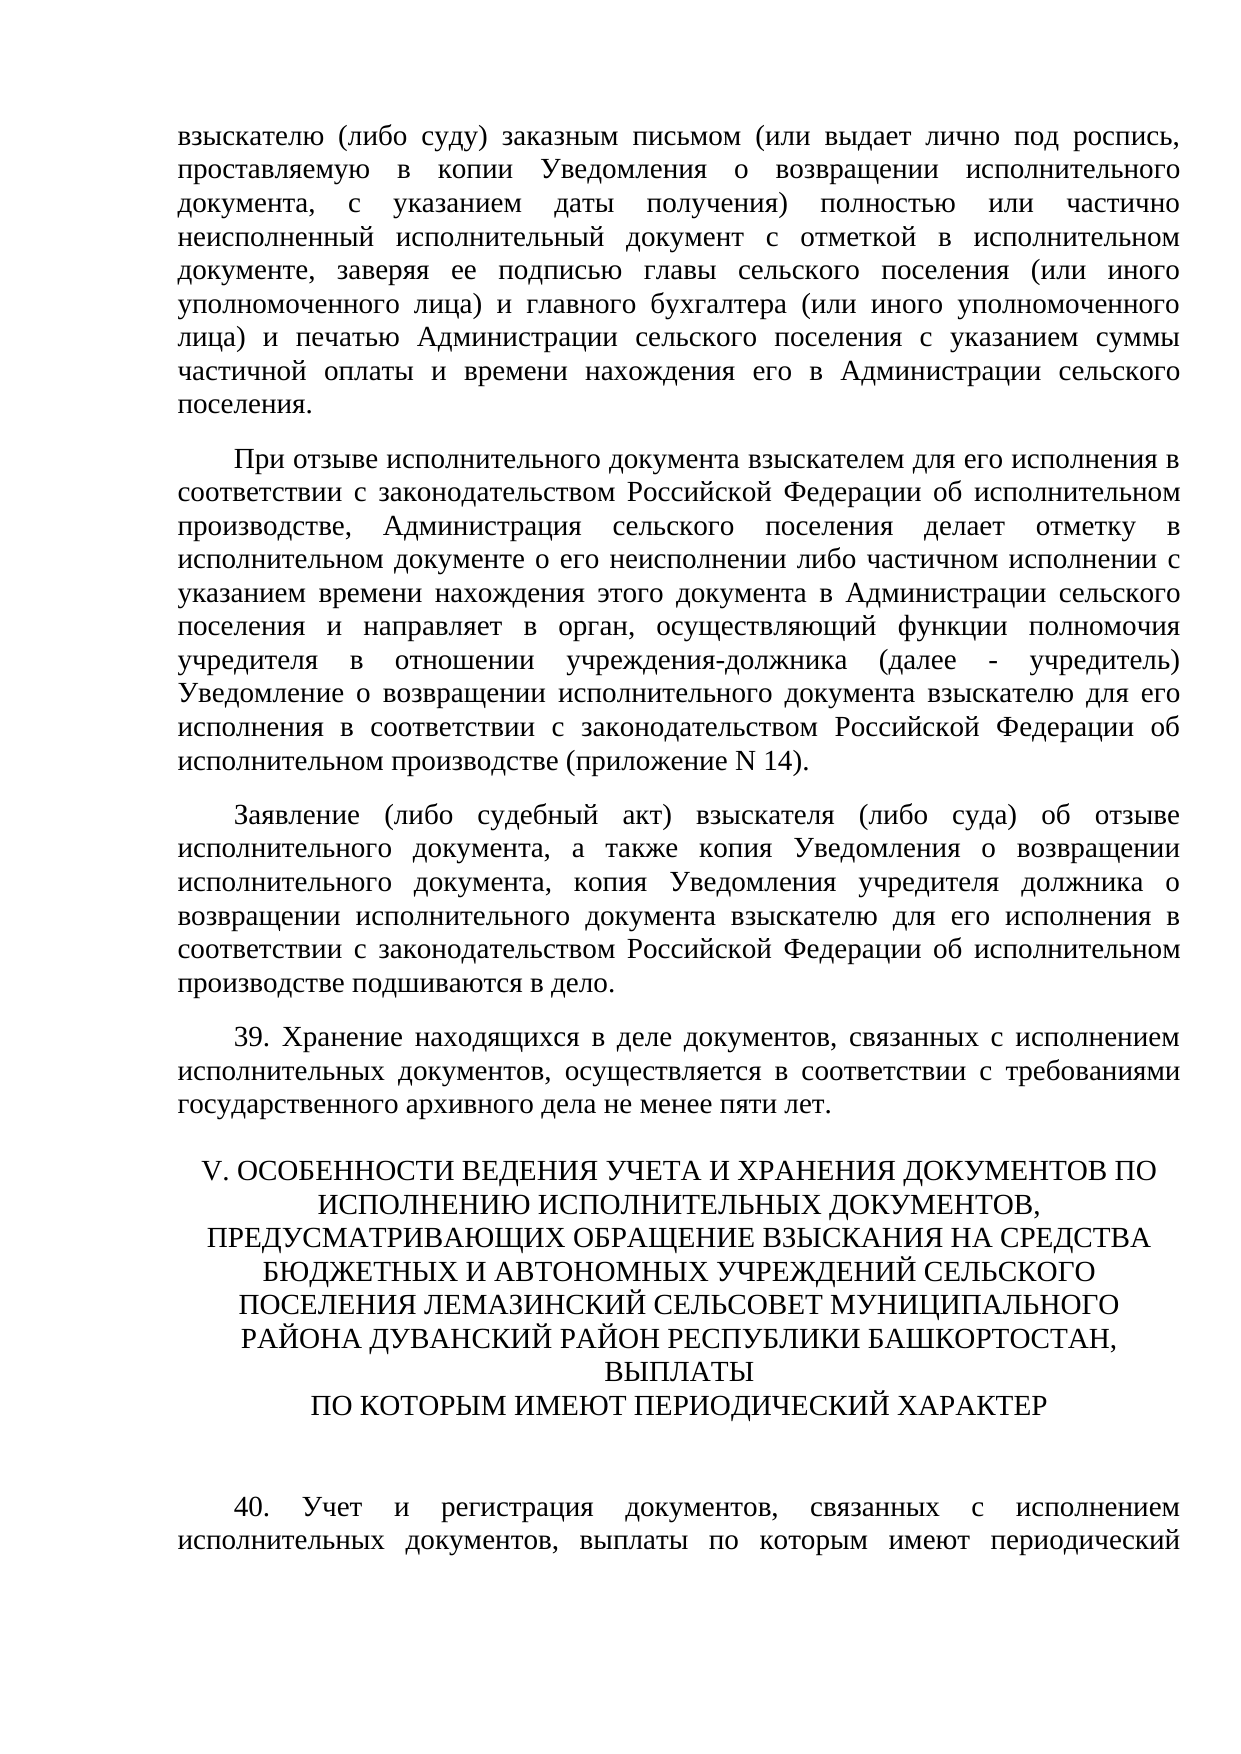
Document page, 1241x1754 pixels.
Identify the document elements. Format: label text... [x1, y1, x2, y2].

text ПО КОТОРЫМ ИМЕЮТ ПЕРИОДИЧЕСКИЙ ХАРАКТЕР [177, 1388, 1181, 1422]
text ИСПОЛНЕНИЮ ИСПОЛНИТЕЛЬНЫХ ДОКУМЕНТОВ, ПРЕДУСМАТРИВАЮЩИХ ОБРАЩЕНИЕ ВЗЫСКАНИЯ НА СРЕДСТВА БЮДЖЕТНЫХ И АВТОНОМНЫХ УЧРЕЖДЕНИЙ СЕЛЬСКОГО ПОСЕЛЕНИЯ ЛЕМАЗИНСКИЙ СЕЛЬСОВЕТ МУНИЦИПАЛЬНОГО РАЙОНА ДУВАНСКИЙ РАЙОН РЕСПУБЛИКИ БАШКОРТОСТАН, ВЫПЛАТЫ [177, 1187, 1181, 1388]
text При отзыве исполнительного документа взыскателем для его исполнения в соответствии с законодательством Российской Федерации об исполнительном производстве, Администрация сельского поселения делает отметку в исполнительном документе о его неисполнении либо частичном исполнении с указанием времени нахождения этого документа в Администрации сельского поселения и направляет в орган, осуществляющий функции полномочия учредителя в отношении учреждения-должника (далее - учредитель) Уведомление о возвращении исполнительного документа взыскателю для его исполнения в соответствии с законодательством Российской Федерации об исполнительном производстве (приложение N 14). [177, 441, 1181, 776]
text Заявление (либо судебный акт) взыскателя (либо суда) об отзыве исполнительного документа, а также копия Уведомления о возвращении исполнительного документа, копия Уведомления учредителя должника о возвращении исполнительного документа взыскателю для его исполнения в соответствии с законодательством Российской Федерации об исполнительном производстве подшиваются в дело. [177, 797, 1181, 998]
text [177, 1489, 1181, 1556]
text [177, 118, 1181, 420]
text 39. Хранение находящихся в деле документов, связанных с исполнением исполнительных документов, осуществляется в соответствии с требованиями государственного архивного дела не менее пяти лет. [177, 1019, 1181, 1120]
text V. ОСОБЕННОСТИ ВЕДЕНИЯ УЧЕТА И ХРАНЕНИЯ ДОКУМЕНТОВ ПО [177, 1153, 1181, 1187]
